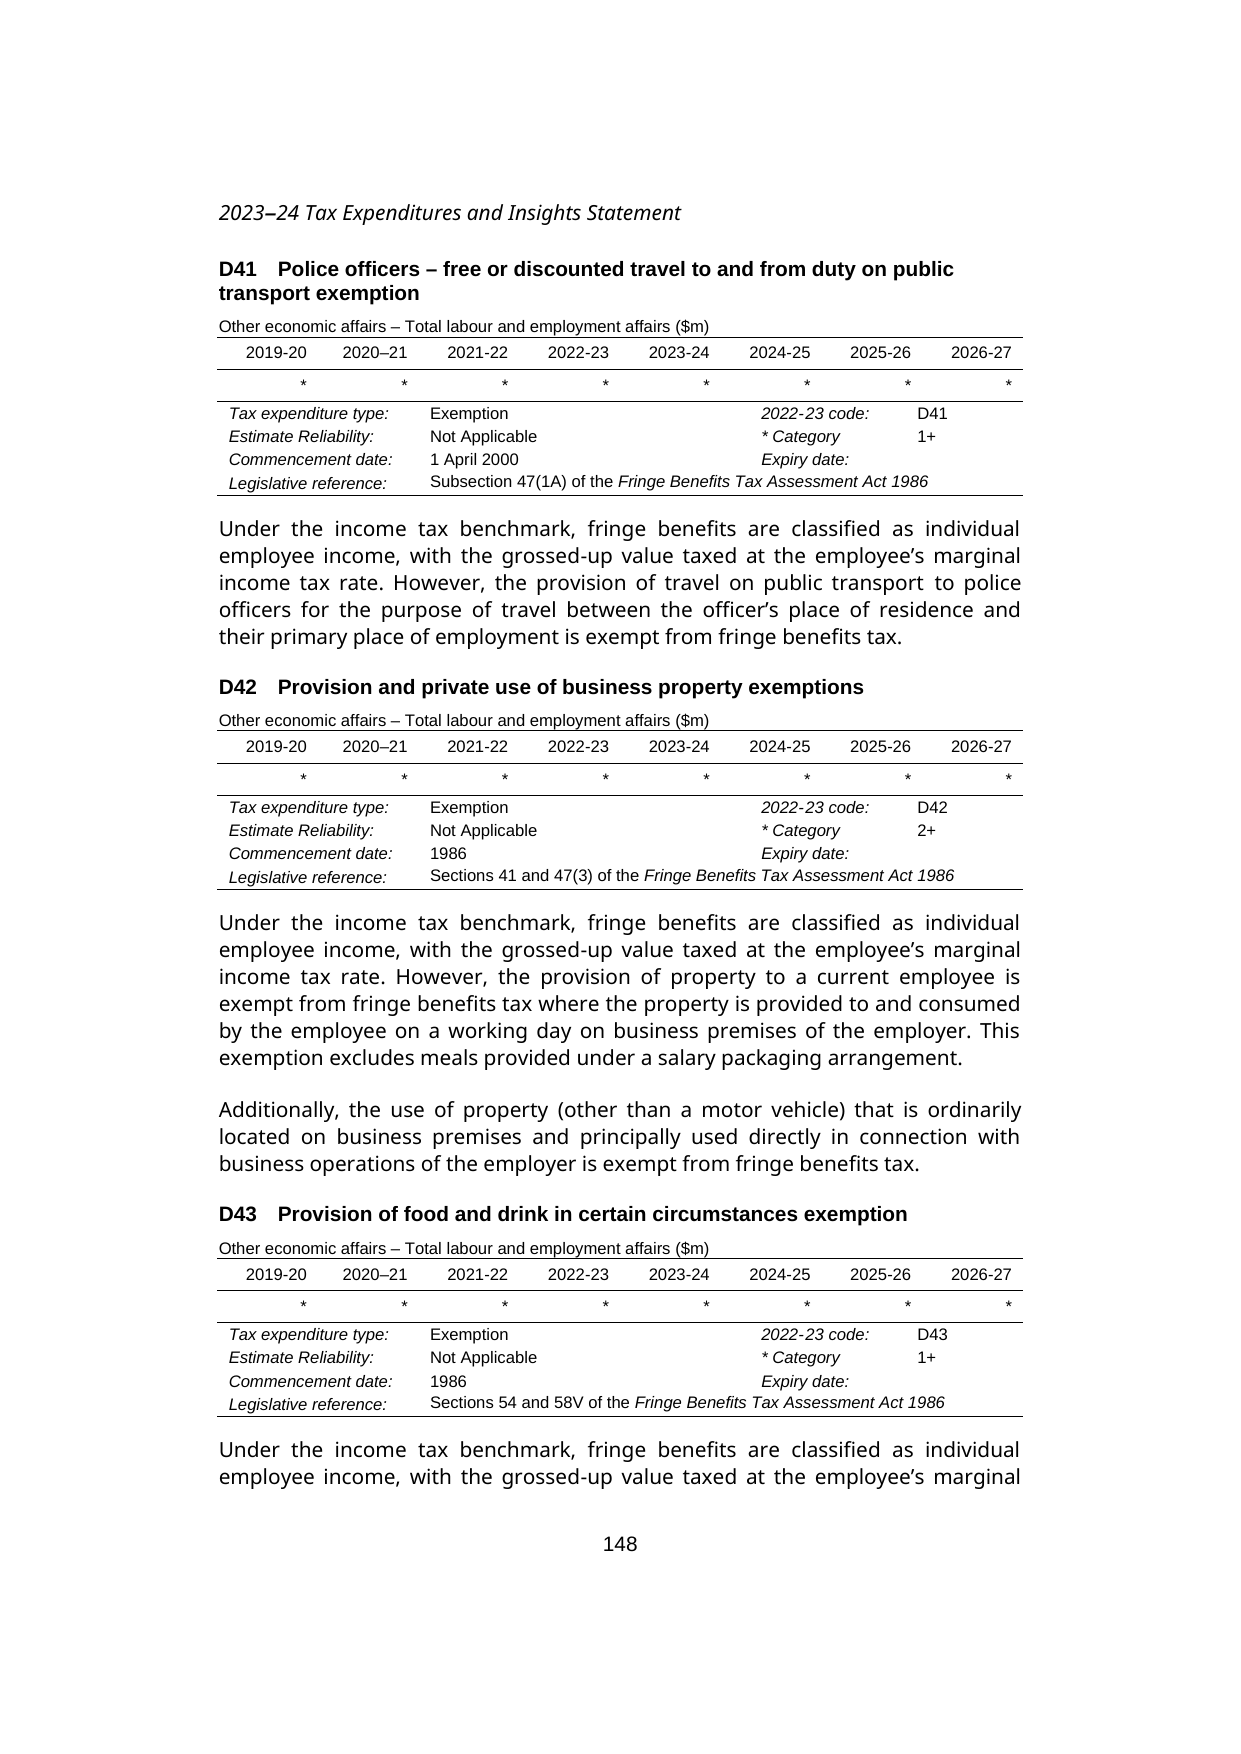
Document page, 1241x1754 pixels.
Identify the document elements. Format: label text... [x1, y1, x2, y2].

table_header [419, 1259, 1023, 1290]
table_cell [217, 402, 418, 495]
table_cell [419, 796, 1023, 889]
subtitle Other economic affairs – Total labour and employment affairs ($m) [218, 1238, 1022, 1258]
subtitle D43 Provision of food and drink in certain circumstances exemption [218, 1202, 1022, 1226]
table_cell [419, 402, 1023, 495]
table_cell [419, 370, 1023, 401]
text Additionally, the use of property (other than a motor vehicle) that is ordinarily located on business premises and principally used directly in connection with business operations of the employer is exempt from fringe benefits tax. [218, 1096, 1022, 1177]
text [218, 1436, 1022, 1490]
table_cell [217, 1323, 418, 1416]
subtitle D42 Provision and private use of business property exemptions [218, 675, 1022, 699]
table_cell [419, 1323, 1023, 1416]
subtitle Other economic affairs – Total labour and employment affairs ($m) [218, 317, 1022, 336]
text Under the income tax benchmark, fringe benefits are classified as individual employee income, with the grossed-up value taxed at the employee’s marginal income tax rate. However, the provision of property to a current employee is exempt from fringe benefits tax where the property is provided to and consumed by the employee on a working day on business premises of the employer. This exemption excludes meals provided under a salary packaging arrangement. [218, 908, 1022, 1071]
subtitle D41 Police officers – free or discounted travel to and from duty on public transport exemption [218, 257, 1022, 305]
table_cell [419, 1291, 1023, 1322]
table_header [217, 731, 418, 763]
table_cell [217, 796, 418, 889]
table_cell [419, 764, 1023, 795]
subtitle Other economic affairs – Total labour and employment affairs ($m) [218, 711, 1022, 730]
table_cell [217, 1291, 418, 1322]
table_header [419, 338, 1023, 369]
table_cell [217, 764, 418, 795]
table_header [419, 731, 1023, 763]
text Under the income tax benchmark, fringe benefits are classified as individual employee income, with the grossed-up value taxed at the employee’s marginal income tax rate. However, the provision of travel on public transport to police officers for the purpose of travel between the officer’s place of residence and their primary place of employment is exempt from fringe benefits tax. [218, 514, 1022, 650]
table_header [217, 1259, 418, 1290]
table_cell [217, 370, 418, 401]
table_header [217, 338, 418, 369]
